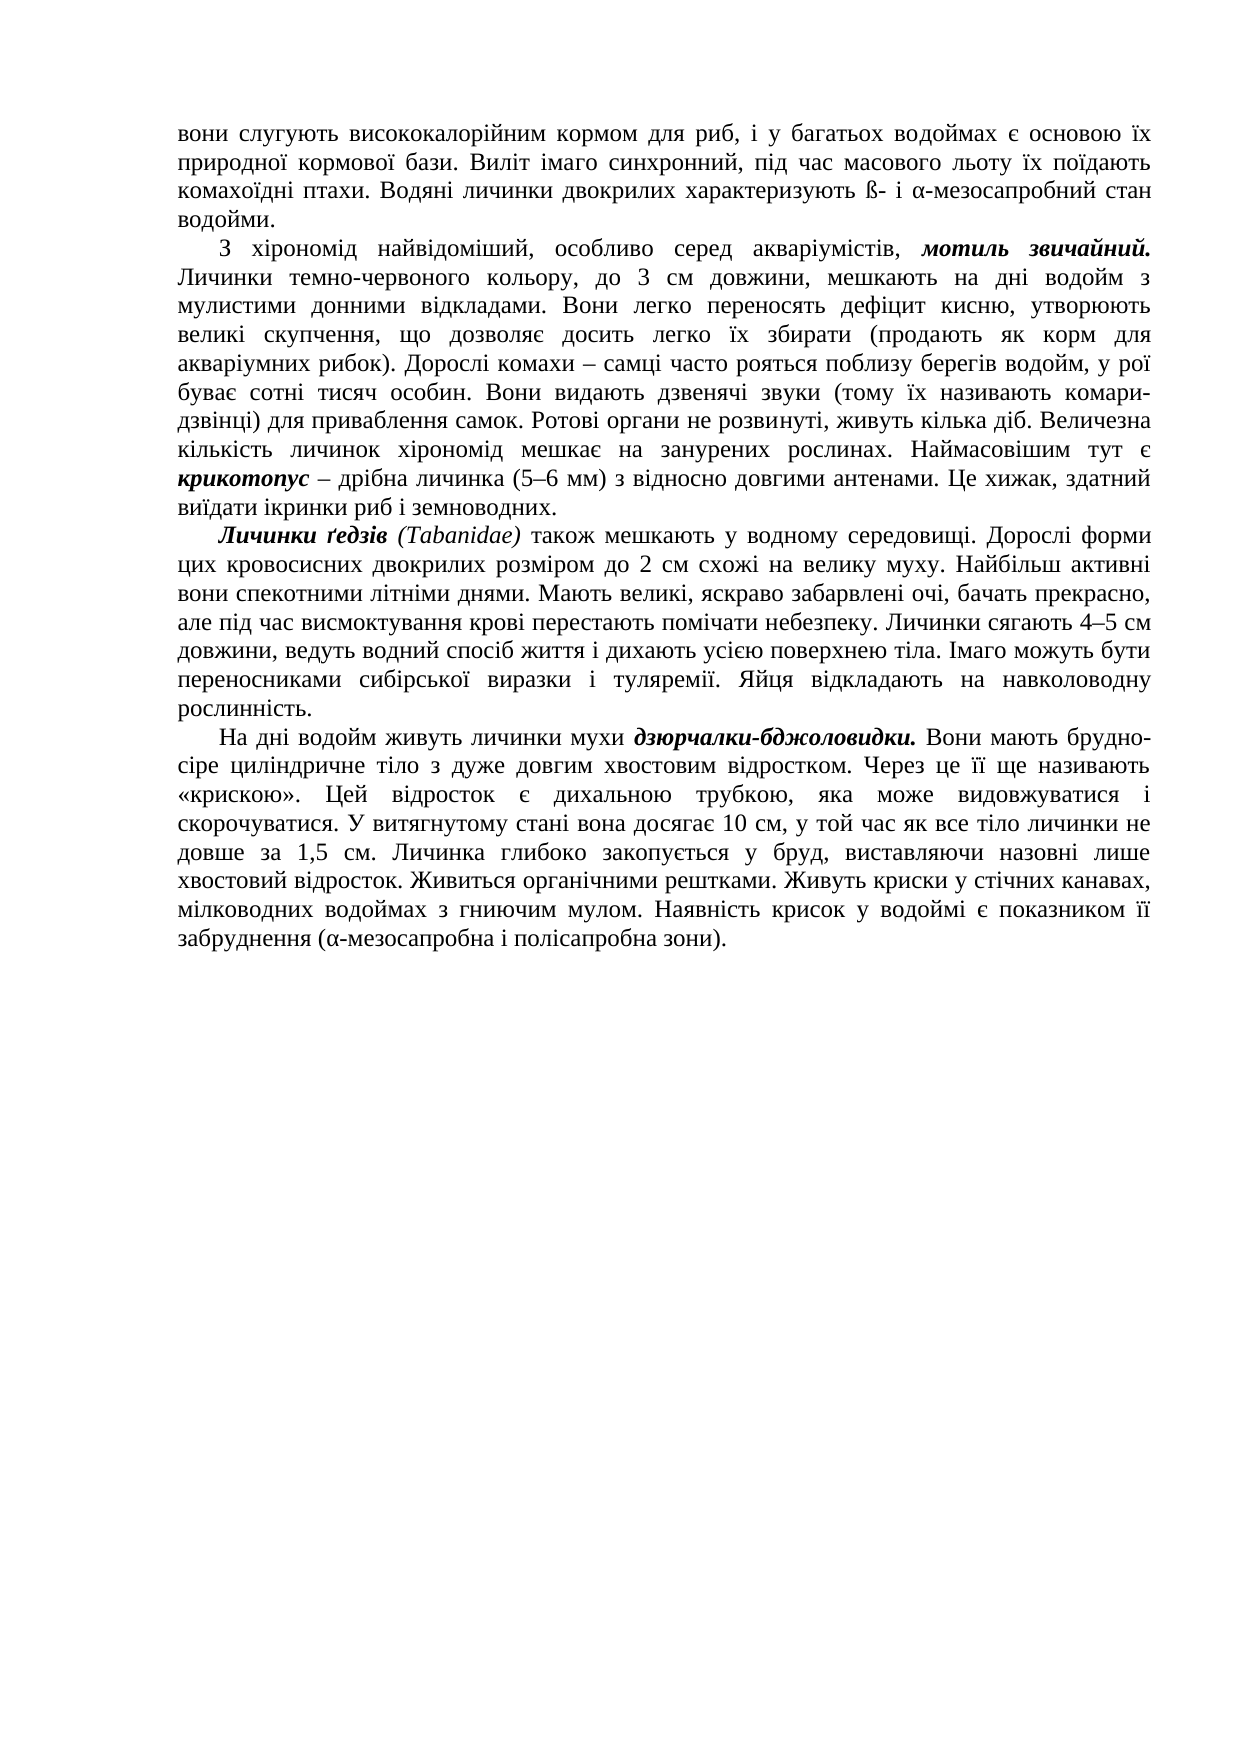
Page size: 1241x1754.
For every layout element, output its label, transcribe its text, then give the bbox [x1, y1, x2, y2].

text З хірономід найвідоміший, особливо серед акваріумістів, мотиль звичайний. Личинки темно-червоного кольору, до 3 см довжини, мешкають на дні водойм з мулистими донними відкладами. Вони легко переносять дефіцит кисню, утворюють великі скупчення, що дозволяє досить легко їх збирати (продають як корм для акваріумних рибок). Дорослі комахи – самці часто рояться поблизу берегів водойм, у рої буває сотні тисяч особин. Вони видають дзвенячі звуки (тому їх називають комари-дзвінці) для приваблення самок. Ротові органи не розвинуті, живуть кілька діб. Величезна кількість личинок хірономід мешкає на занурених рослинах. Наймасовішим тут є крикотопус – дрібна личинка (5–6 мм) з відносно довгими антенами. Це хижак, здатний виїдати ікринки риб і земноводних. [177, 233, 1152, 521]
text На дні водойм живуть личинки мухи дзюрчалки-бджоловидки. Вони мають брудно-сіре циліндричне тіло з дуже довгим хвостовим відростком. Через це її ще називають «крискою». Цей відросток є дихальною трубкою, яка може видовжуватися і скорочуватися. У витягнутому стані вона досягає 10 см, у той час як все тіло личинки не довше за 1,5 см. Личинка глибоко закопується у бруд, виставляючи назовні лише хвостовий відросток. Живиться органічними рештками. Живуть криски у стічних канавах, мілководних водоймах з гниючим мулом. Наявність крисок у водоймі є показником її забруднення (α-мезосапробна і полісапробна зони). [177, 722, 1152, 952]
text Личинки ґедзів (Tabanidae) також мешкають у водному середовищі. Дорослі форми цих кровосисних двокрилих розміром до 2 см схожі на велику муху. Найбільш активні вони спекотними літніми днями. Мають великі, яскраво забарвлені очі, бачать прекрасно, але під час висмоктування крові перестають помічати небезпеку. Личинки сягають 4–5 см довжини, ведуть водний спосіб життя і дихають усією поверхнею тіла. Імаго можуть бути переносниками сибірської виразки і туляремії. Яйця відкладають на навколоводну рослинність. [177, 521, 1152, 722]
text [177, 118, 1152, 233]
